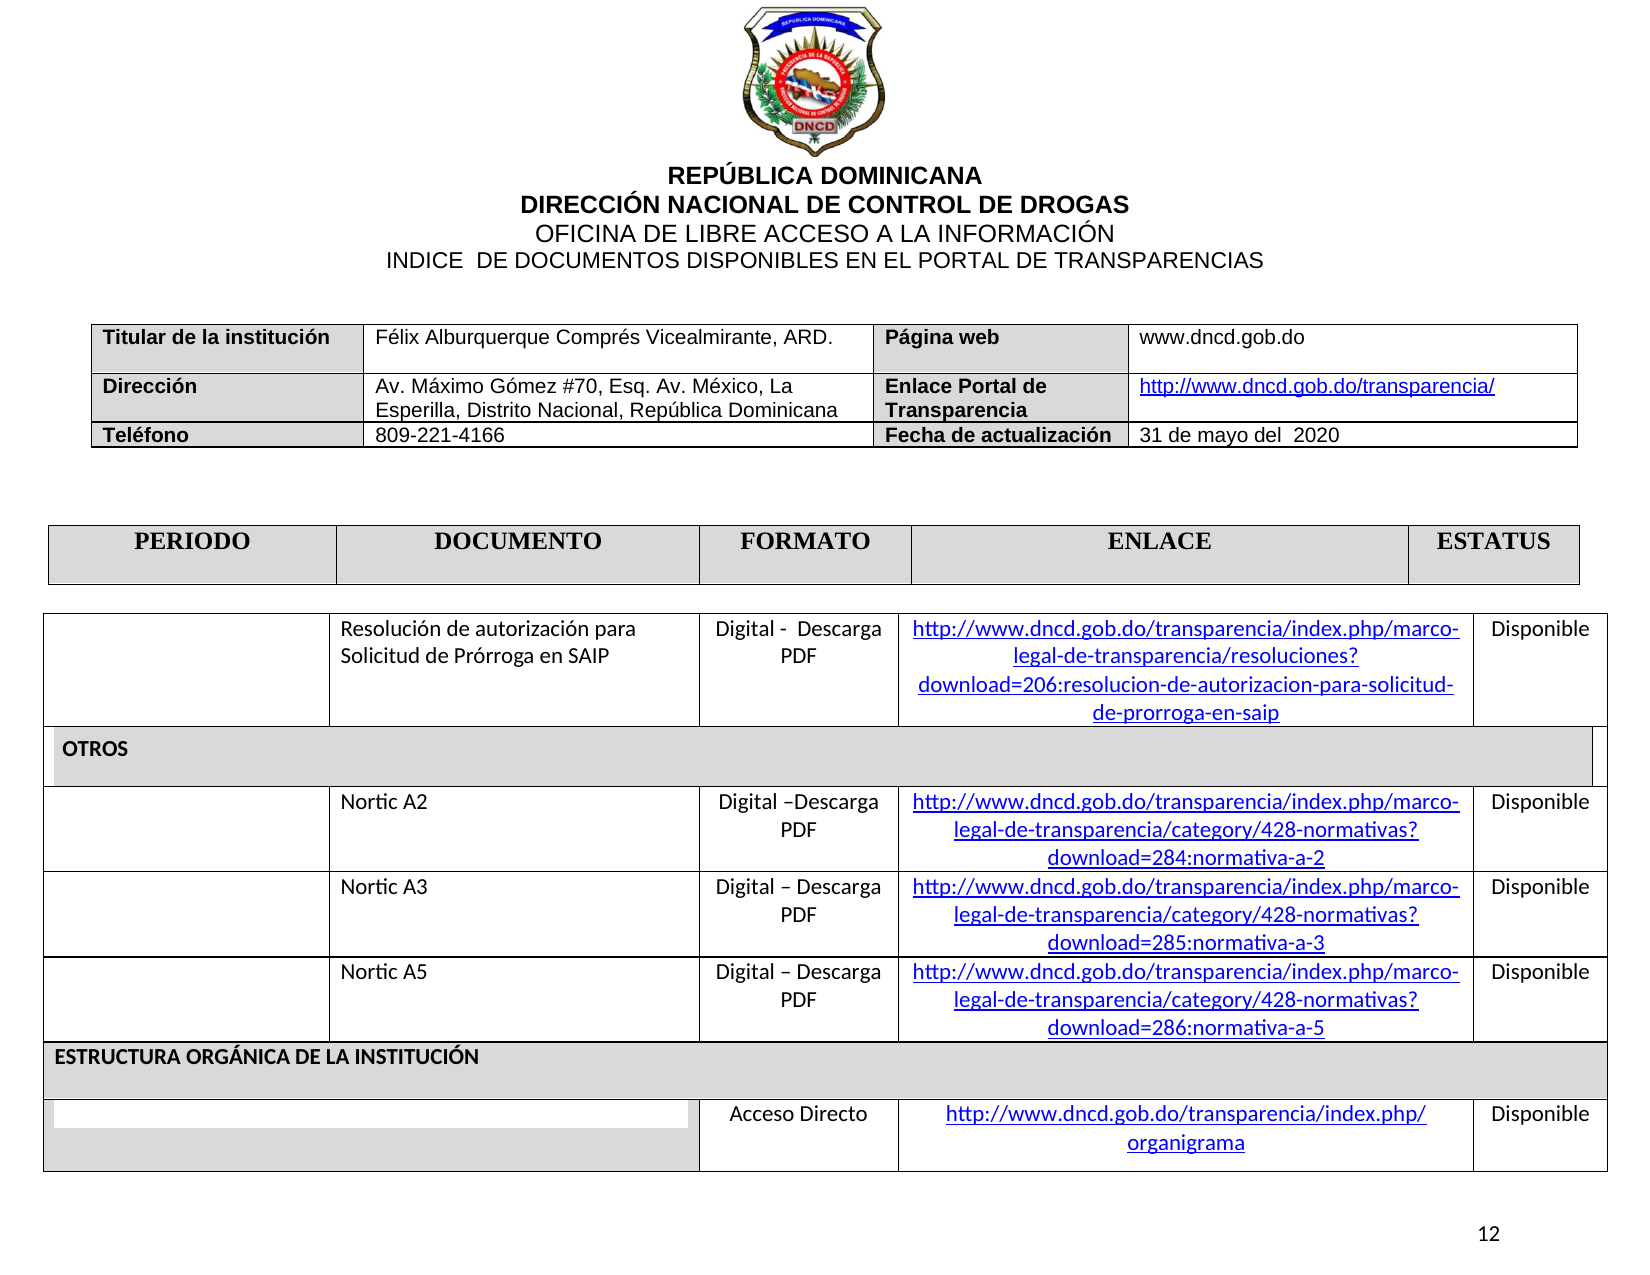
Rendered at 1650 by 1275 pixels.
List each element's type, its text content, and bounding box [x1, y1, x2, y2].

table_cell Digital – Descarga PDF [700, 958, 898, 1041]
table_cell http://www.dncd.gob.do/transparencia/index.php/marco-legal-de-transparencia/category/428-normativas?download=284:normativa-a-2 [899, 787, 1473, 871]
table_cell Digital – Descarga PDF [700, 872, 898, 956]
table_cell Disponible [1474, 787, 1607, 871]
table_cell Disponible [1474, 958, 1607, 1041]
table_cell Acceso Directo [700, 1100, 898, 1171]
table_cell http://www.dncd.gob.do/transparencia/index.php/organigrama [899, 1100, 1473, 1171]
picture [742, 5, 886, 157]
table_cell Nortic A2 [330, 787, 699, 871]
table_cell Digital –Descarga PDF [700, 787, 898, 871]
table_cell Digital - Descarga PDF [700, 614, 898, 726]
table_cell [44, 787, 329, 871]
table_cell [1593, 727, 1607, 786]
table_cell Nortic A3 [330, 872, 699, 956]
table_cell http://www.dncd.gob.do/transparencia/index.php/marco-legal-de-transparencia/resoluciones?download=206:resolucion-de-autorizacion-para-solicitud-de-prorroga-en-saip [899, 614, 1473, 726]
table_cell Disponible [1474, 614, 1607, 726]
table_cell [44, 958, 329, 1041]
table_cell [44, 1100, 699, 1171]
table_cell ESTRUCTURA ORGÁNICA DE LA INSTITUCIÓN [44, 1043, 1607, 1098]
table_cell Resolución de autorización para Solicitud de Prórroga en SAIP [330, 614, 699, 726]
table_cell Nortic A5 [330, 958, 699, 1041]
table_cell http://www.dncd.gob.do/transparencia/index.php/marco-legal-de-transparencia/category/428-normativas?download=286:normativa-a-5 [899, 958, 1473, 1041]
table_cell Disponible [1474, 1100, 1607, 1171]
table_cell [44, 727, 54, 786]
table_cell [44, 872, 329, 956]
table_cell http://www.dncd.gob.do/transparencia/index.php/marco-legal-de-transparencia/category/428-normativas?download=285:normativa-a-3 [899, 872, 1473, 956]
table_cell Disponible [1474, 872, 1607, 956]
